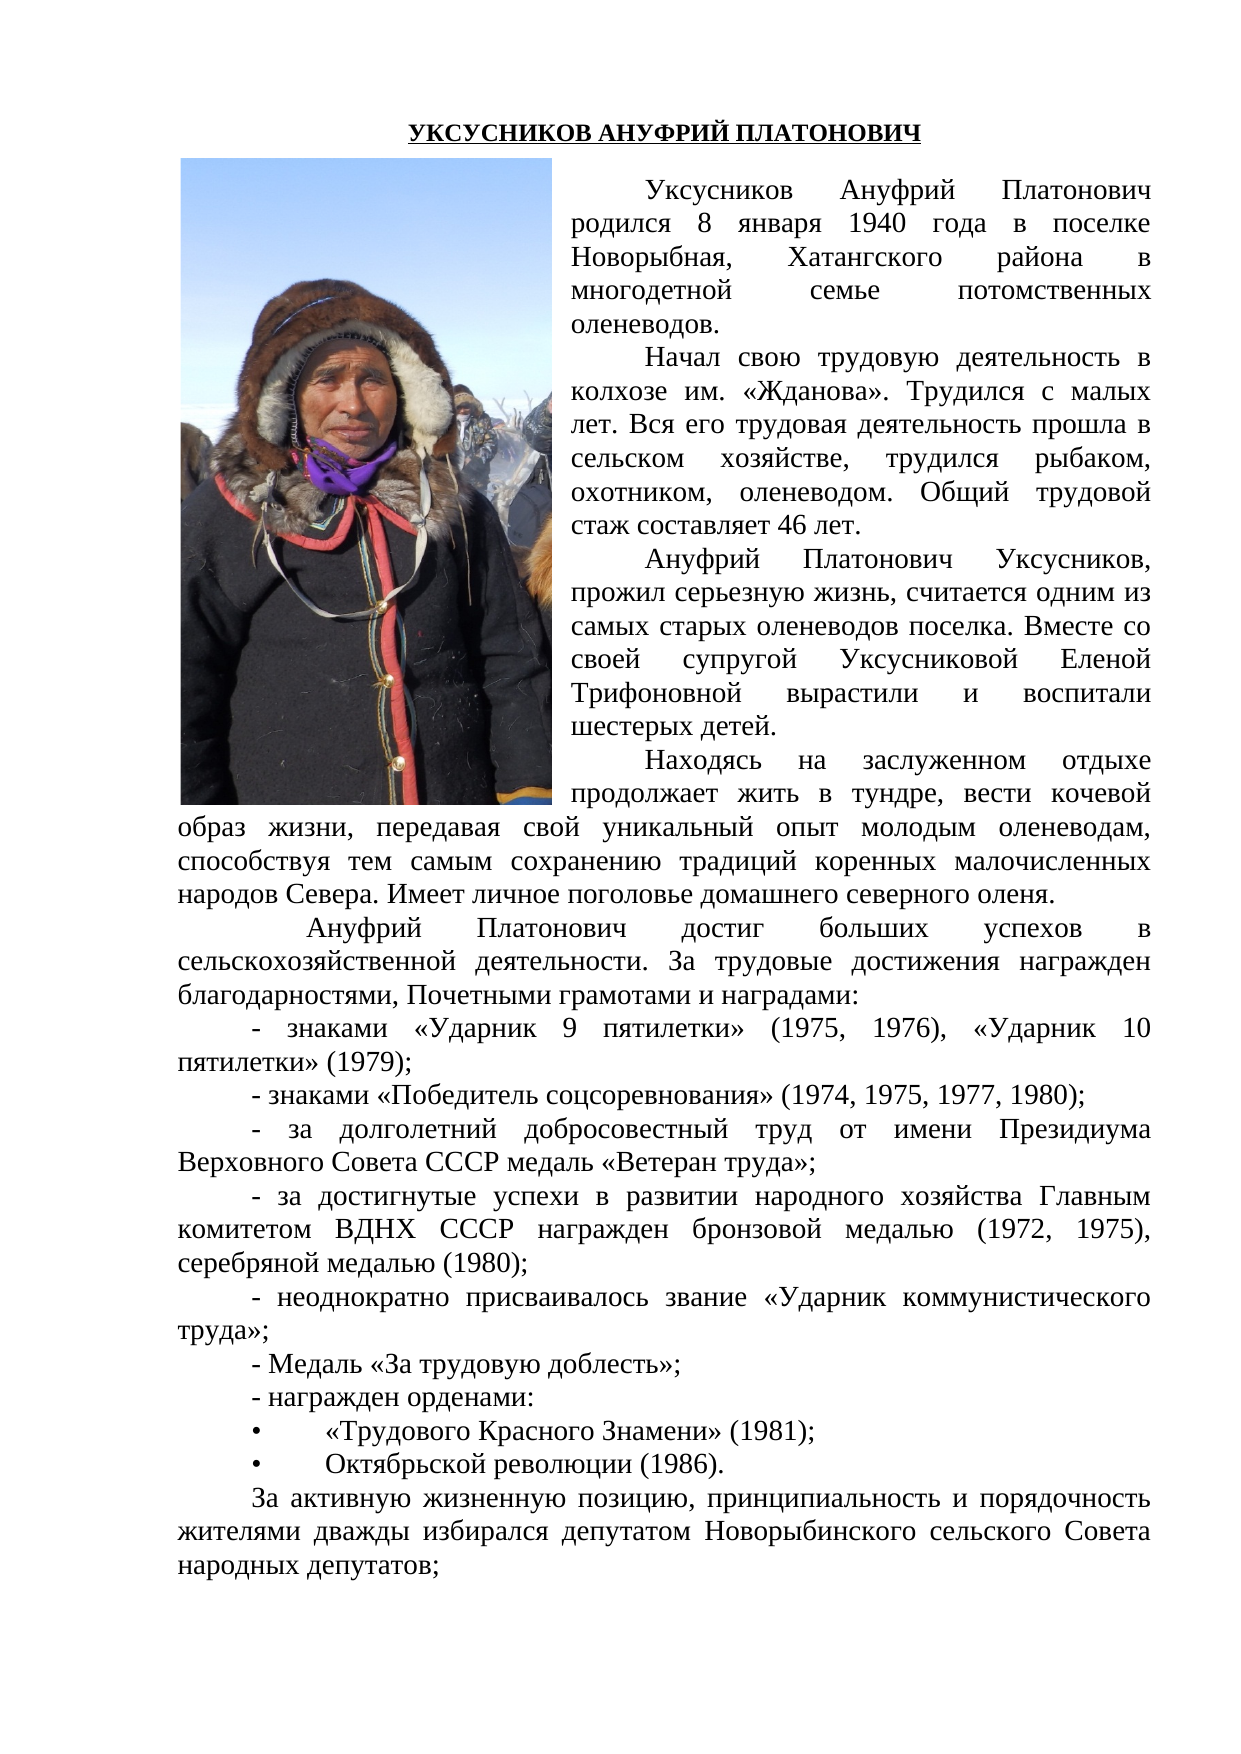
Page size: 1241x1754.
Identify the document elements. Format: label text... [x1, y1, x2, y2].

text • Октябрьской революции (1986). [177, 1245, 1152, 1279]
text - за достигнутые успехи в развитии народного хозяйства Главным комитетом ВДНХ СССР награжден бронзовой медалью (1972, 1975), серебряной медалью (1980); [177, 977, 1152, 1077]
text В 2012 году за многолетний добросовестный труд и активное участие в общественной жизни Таймыра Распоряжением председателя Законодательного Собрания Красноярского края награжден Благодарственным письмом. [177, 1480, 1152, 1614]
text В 2005 году за особые заслуги перед Таймырским (Долгано-Ненецким) автономным округом Ануфрию Платоновичу присвоено звание «Почетный Гражданин Таймыра». [177, 1379, 1152, 1480]
text Начал свою трудовую деятельность в колхозе им. «Жданова». Трудился с малых лет. Вся его трудовая деятельность прошла в сельском хозяйстве, трудился рыбаком, охотником, оленеводом. Общий трудовой стаж составляет 46 лет. [181, 272, 1152, 407]
text • «Трудового Красного Знамени» (1981); [177, 1212, 1152, 1245]
text - Медаль «За трудовую доблесть»; [177, 1144, 1152, 1178]
text УКСУСНИКОВ АНУФРИЙ ПЛАТОНОВИЧ [177, 118, 1152, 147]
text - неоднократно присваивалось звание «Ударник коммунистического труда»; [177, 1077, 1152, 1144]
text - награжден орденами: [177, 1178, 1152, 1212]
text Ануфрий Платонович достиг больших успехов в сельскохозяйственной деятельности. За трудовые достижения награжден благодарностями, Почетными грамотами и наградами: [177, 708, 1152, 809]
text За активную жизненную позицию, принципиальность и порядочность жителями дважды избирался депутатом Новорыбинского сельского Совета народных депутатов; [177, 1279, 1152, 1379]
text Ануфрий Платонович Уксусников, прожил серьезную жизнь, считается одним из самых старых оленеводов поселка. Вместе со своей супругой Уксусниковой Еленой Трифоновной вырастили и воспитали шестерых детей. [181, 407, 1152, 541]
text - за долголетний добросовестный труд от имени Президиума Верховного Совета СССР медаль «Ветеран труда»; [177, 910, 1152, 977]
text - знаками «Победитель соцсоревнования» (1974, 1975, 1977, 1980); [177, 876, 1152, 910]
text Находясь на заслуженном отдыхе продолжает жить в тундре, вести кочевой образ жизни, передавая свой уникальный опыт молодым оленеводам, способствуя тем самым сохранению традиций коренных малочисленных народов Севера. Имеет личное поголовье домашнего северного оленя. [181, 541, 1152, 708]
text - знаками «Ударник 9 пятилетки» (1975, 1976), «Ударник 10 пятилетки» (1979); [177, 809, 1152, 876]
text Уксусников Ануфрий Платонович родился 8 января 1940 года в поселке Новорыбная, Хатангского района в многодетной семье потомственных оленеводов. [181, 172, 1152, 272]
